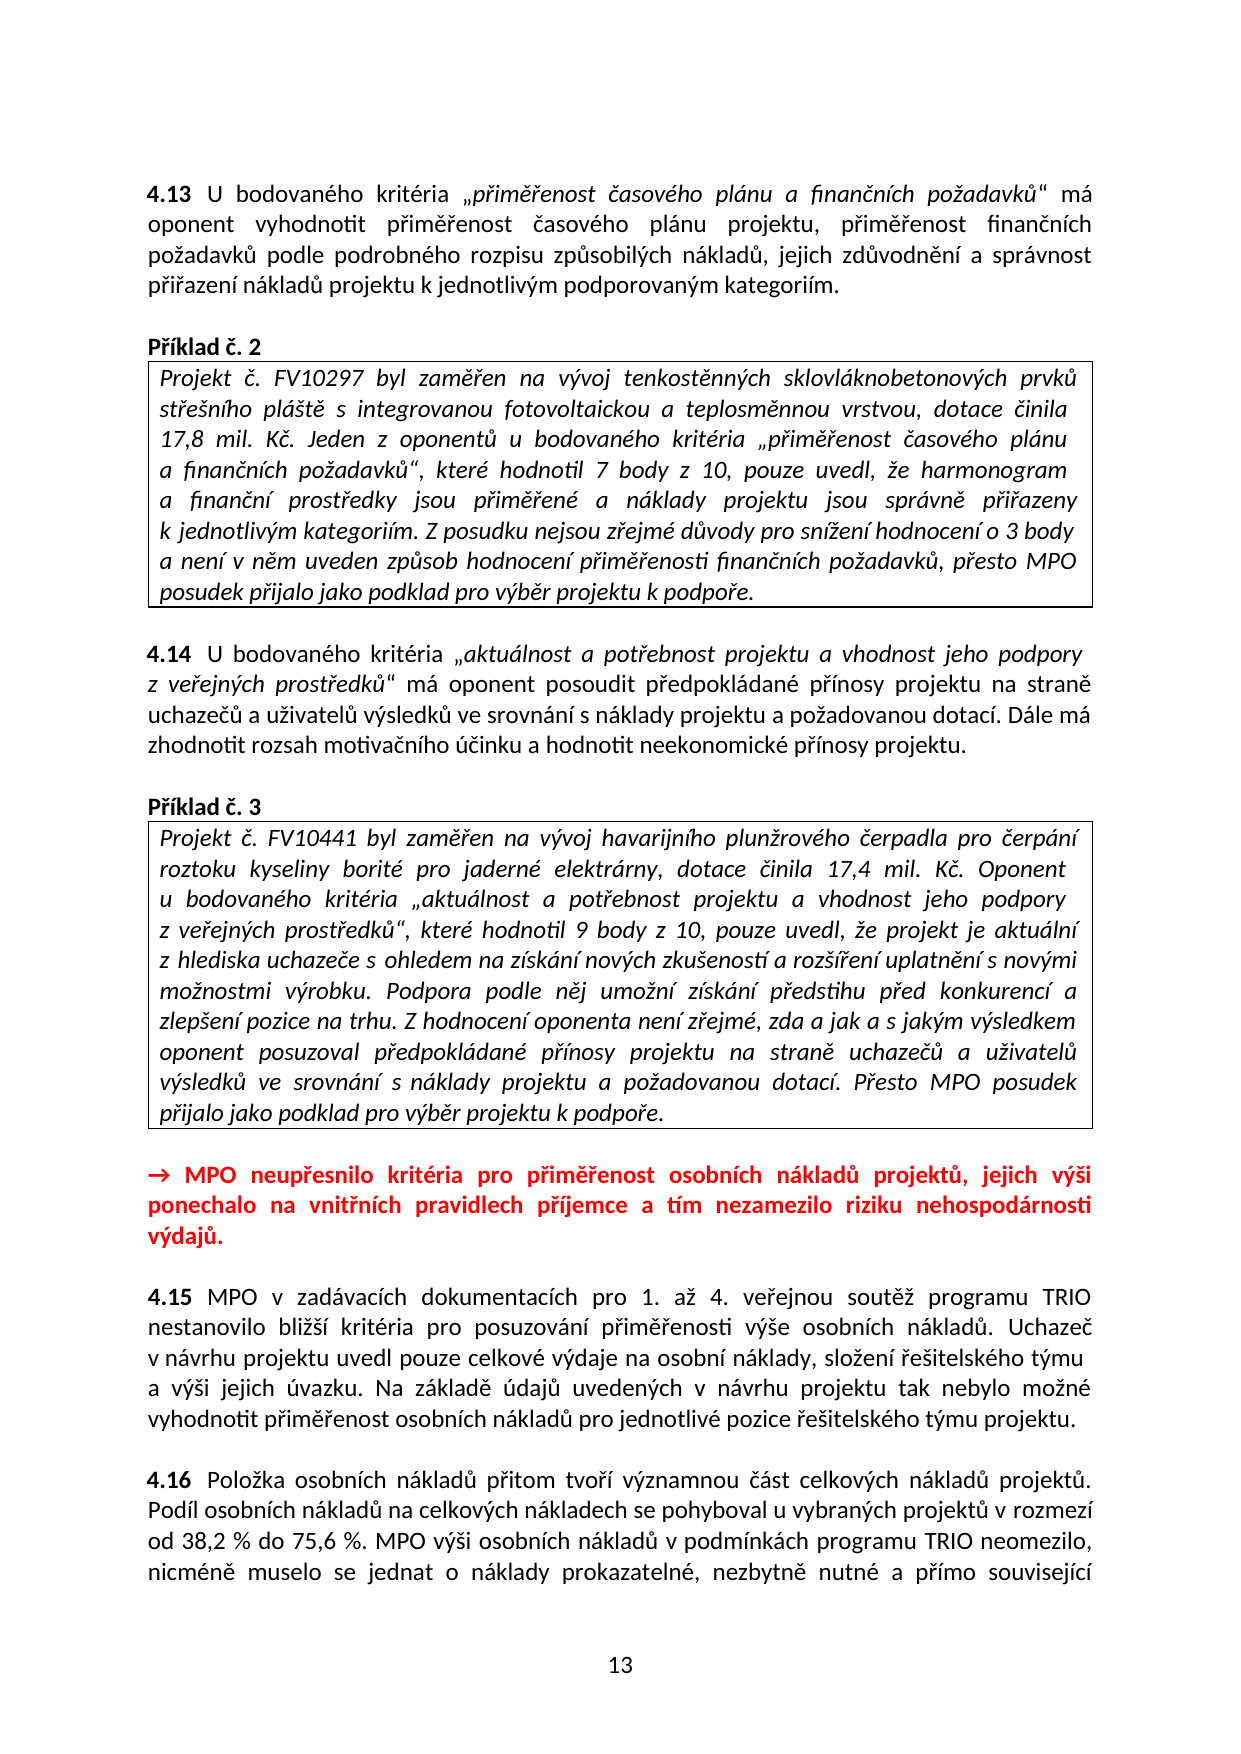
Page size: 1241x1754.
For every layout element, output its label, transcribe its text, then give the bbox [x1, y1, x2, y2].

text Příklad č. 2 [148, 331, 1093, 361]
list MPO v zadávacích dokumentacích pro 1. až 4. veřejnou soutěž programu TRIO nestanovilo bližší kritéria pro posuzování přiměřenosti výše osobních nákladů. Uchazeč v návrhu projektu uvedl pouze celkové výdaje na osobní náklady, složení řešitelského týmu a výši jejich úvazku. Na základě údajů uvedených v návrhu projektu tak nebylo možné vyhodnotit přiměřenost osobních nákladů pro jednotlivé pozice řešitelského týmu projektu. [148, 1281, 1093, 1434]
table_header Projekt č. FV10441 byl zaměřen na vývoj havarijního plunžrového čerpadla pro čerpání roztoku kyseliny borité pro jaderné elektrárny, dotace činila 17,4 mil. Kč. Oponent u bodovaného kritéria „aktuálnost a potřebnost projektu a vhodnost jeho podpory z veřejných prostředků“, které hodnotil 9 body z 10, pouze uvedl, že projekt je aktuální z hlediska uchazeče s ohledem na získání nových zkušeností a rozšíření uplatnění s novými možnostmi výrobku. Podpora podle něj umožní získání předstihu před konkurencí a zlepšení pozice na trhu. Z hodnocení oponenta není zřejmé, zda a jak a s jakým výsledkem oponent posuzoval předpokládané přínosy projektu na straně uchazečů a uživatelů výsledků ve srovnání s náklady projektu a požadovanou dotací. Přesto MPO posudek přijalo jako podklad pro výběr projektu k podpoře. [149, 822, 1092, 1127]
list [146, 1464, 1093, 1586]
list U bodovaného kritéria „aktuálnost a potřebnost projektu a vhodnost jeho podpory z veřejných prostředků“ má oponent posoudit předpokládané přínosy projektu na straně uchazečů a uživatelů výsledků ve srovnání s náklady projektu a požadovanou dotací. Dále má zhodnotit rozsah motivačního účinku a hodnotit neekonomické přínosy projektu. [146, 638, 1093, 760]
text Příklad č. 3 [148, 791, 1093, 821]
text → MPO neupřesnilo kritéria pro přiměřenost osobních nákladů projektů, jejich výši ponechalo na vnitřních pravidlech příjemce a tím nezamezilo riziku nehospodárnosti výdajů. [148, 1159, 1093, 1251]
list U bodovaného kritéria „přiměřenost časového plánu a finančních požadavků“ má oponent vyhodnotit přiměřenost časového plánu projektu, přiměřenost finančních požadavků podle podrobného rozpisu způsobilých nákladů, jejich zdůvodnění a správnost přiřazení nákladů projektu k jednotlivým podporovaným kategoriím. [146, 178, 1093, 300]
table_header Projekt č. FV10297 byl zaměřen na vývoj tenkostěnných sklovláknobetonových prvků střešního pláště s integrovanou fotovoltaickou a teplosměnnou vrstvou, dotace činila 17,8 mil. Kč. Jeden z oponentů u bodovaného kritéria „přiměřenost časového plánu a finančních požadavků“, které hodnotil 7 body z 10, pouze uvedl, že harmonogram a finanční prostředky jsou přiměřené a náklady projektu jsou správně přiřazeny k jednotlivým kategoriím. Z posudku nejsou zřejmé důvody pro snížení hodnocení o 3 body a není v něm uveden způsob hodnocení přiměřenosti finančních požadavků, přesto MPO posudek přijalo jako podklad pro výběr projektu k podpoře. [149, 362, 1092, 606]
